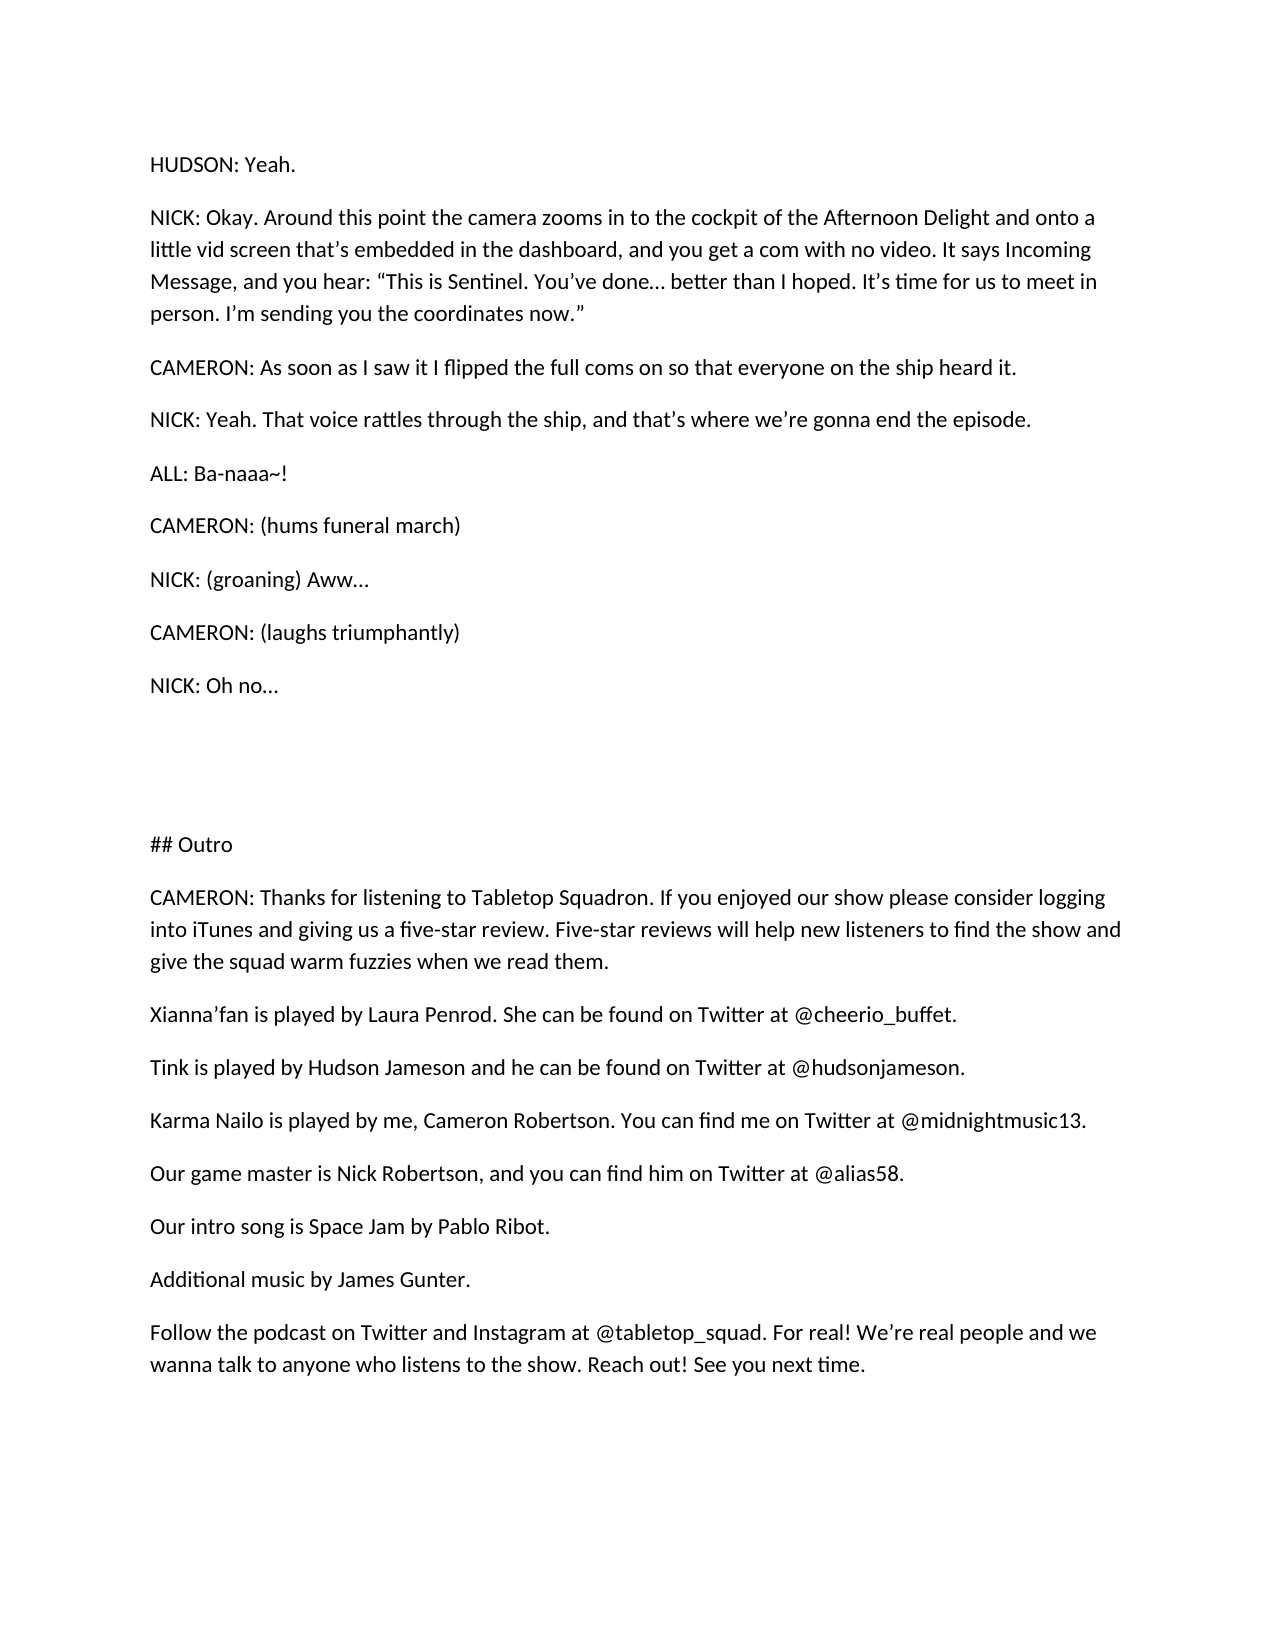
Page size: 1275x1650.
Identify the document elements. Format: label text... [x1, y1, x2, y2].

text CAMERON: As soon as I saw it I flipped the full coms on so that everyone on the ship heard it. [150, 353, 1125, 381]
text CAMERON: (hums funeral march) [150, 512, 1125, 540]
text NICK: Okay. Around this point the camera zooms in to the cockpit of the Afternoon Delight and onto a little vid screen that’s embedded in the dashboard, and you get a com with no video. It says Incoming Message, and you hear: “This is Sentinel. You’ve done… better than I hoped. It’s time for us to meet in person. I’m sending you the coordinates now.” [150, 203, 1125, 328]
text Xianna’fan is played by Laura Penrod. She can be found on Twitter at @cheerio_buffet. [150, 1000, 1125, 1028]
text NICK: (groaning) Aww… [150, 565, 1125, 593]
text Additional music by James Gunter. [150, 1265, 1125, 1293]
text Our intro song is Space Jam by Pablo Ribot. [150, 1212, 1125, 1240]
text HUDSON: Yeah. [150, 150, 1125, 178]
text NICK: Yeah. That voice rattles through the ship, and that’s where we’re gonna end the episode. [150, 406, 1125, 434]
text Karma Nailo is played by me, Cameron Robertson. You can find me on Twitter at @midnightmusic13. [150, 1106, 1125, 1134]
text CAMERON: Thanks for listening to Tabletop Squadron. If you enjoyed our show please consider logging into iTunes and giving us a five-star review. Five-star reviews will help new listeners to find the show and give the squad warm fuzzies when we read them. [150, 883, 1125, 975]
text Follow the podcast on Twitter and Instagram at @tabletop_squad. For real! We’re real people and we wanna talk to anyone who listens to the show. Reach out! See you next time. [150, 1318, 1125, 1378]
text CAMERON: (laughs triumphantly) [150, 618, 1125, 646]
text NICK: Oh no… [150, 671, 1125, 699]
text ALL: Ba-naaa~! [150, 459, 1125, 487]
text Our game master is Nick Robertson, and you can find him on Twitter at @alias58. [150, 1159, 1125, 1187]
text ## Outro [150, 830, 1125, 858]
text Tink is played by Hudson Jameson and he can be found on Twitter at @hudsonjameson. [150, 1053, 1125, 1081]
